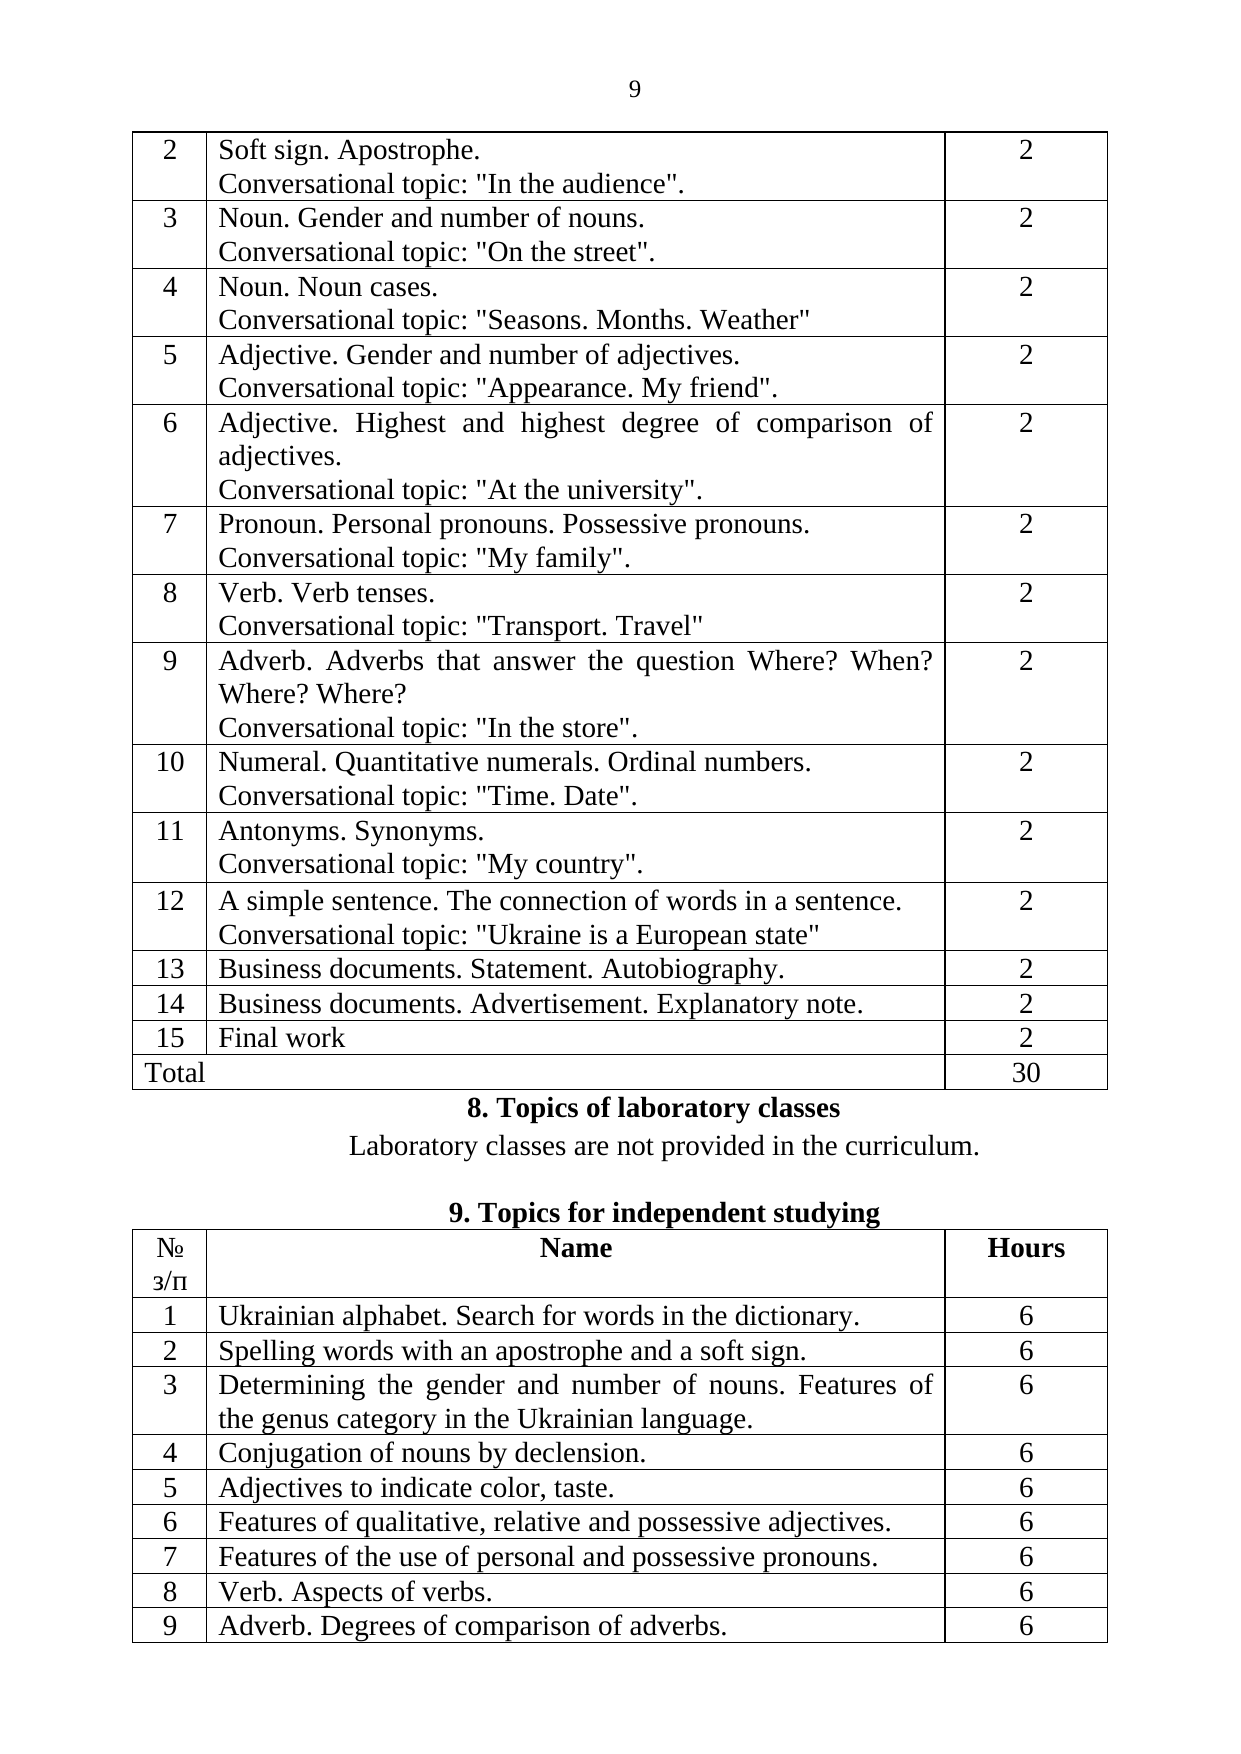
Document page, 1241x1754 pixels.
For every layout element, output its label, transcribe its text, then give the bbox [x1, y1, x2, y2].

table_cell 9 [133, 643, 206, 743]
table_cell 6 [946, 1333, 1107, 1366]
table_cell Adjectives to indicate color, taste. [207, 1470, 944, 1503]
table_cell 8 [133, 575, 206, 642]
table_cell Total [133, 1055, 944, 1089]
table_cell 2 [946, 133, 1107, 199]
table_cell 6 [133, 1505, 206, 1538]
table_cell 6 [946, 1298, 1107, 1332]
table_cell Noun. Gender and number of nouns. Conversational topic: "On the street". [207, 201, 944, 268]
table_cell 8 [133, 1574, 206, 1607]
table_cell 2 [946, 813, 1107, 882]
table_cell Conjugation of nouns by declension. [207, 1435, 944, 1469]
text Laboratory classes are not provided in the curriculum. [177, 1128, 1152, 1162]
table_cell Verb. Aspects of verbs. [207, 1574, 944, 1607]
table_cell 2 [133, 133, 206, 199]
table_cell 2 [946, 337, 1107, 404]
table_cell Numeral. Quantitative numerals. Ordinal numbers. Conversational topic: "Time. Date". [207, 745, 944, 812]
table_cell Features of qualitative, relative and possessive adjectives. [207, 1505, 944, 1538]
table_cell 2 [946, 405, 1107, 506]
table_cell 5 [133, 1470, 206, 1503]
table_cell 15 [133, 1021, 206, 1054]
table_cell 9 [133, 1608, 206, 1642]
table_cell 2 [946, 883, 1107, 950]
table_cell Determining the gender and number of nouns. Features of the genus category in the Ukrainian language. [207, 1367, 944, 1434]
table_cell 6 [946, 1367, 1107, 1434]
text 9. Topics for independent studying [177, 1195, 1152, 1229]
table_cell 2 [946, 951, 1107, 985]
table_cell 1 [133, 1298, 206, 1332]
table_cell 30 [946, 1055, 1107, 1089]
table_cell Business documents. Advertisement. Explanatory note. [207, 986, 944, 1019]
table_cell Final work [207, 1021, 944, 1054]
table_cell 6 [946, 1505, 1107, 1538]
table_cell A simple sentence. The connection of words in a sentence. Conversational topic: "Ukraine is a European state" [207, 883, 944, 950]
table_cell Adverb. Adverbs that answer the question Where? When? Where? Where? Conversational topic: "In the store". [207, 643, 944, 743]
table_cell Business documents. Statement. Autobiography. [207, 951, 944, 985]
table_cell Ukrainian alphabet. Search for words in the dictionary. [207, 1298, 944, 1332]
table_cell 6 [133, 405, 206, 506]
table_cell 10 [133, 745, 206, 812]
table_cell Spelling words with an apostrophe and a soft sign. [207, 1333, 944, 1366]
table_cell 2 [946, 575, 1107, 642]
table_cell 12 [133, 883, 206, 950]
table_cell 2 [946, 1021, 1107, 1054]
table_cell 6 [946, 1539, 1107, 1573]
table_cell 4 [133, 1435, 206, 1469]
table_cell 6 [946, 1608, 1107, 1642]
table_cell 3 [133, 1367, 206, 1434]
table_cell Adverb. Degrees of comparison of adverbs. [207, 1608, 944, 1642]
table_cell 3 [133, 201, 206, 268]
table_cell Noun. Noun cases. Conversational topic: "Seasons. Months. Weather" [207, 269, 944, 336]
table_cell 6 [946, 1470, 1107, 1503]
list 8. Topics of laboratory classes [156, 1090, 1152, 1123]
table_cell 4 [133, 269, 206, 336]
table_cell 2 [946, 269, 1107, 336]
table_cell 7 [133, 507, 206, 574]
table_cell 11 [133, 813, 206, 882]
table_cell Verb. Verb tenses. Conversational topic: "Transport. Travel" [207, 575, 944, 642]
table_cell 2 [946, 201, 1107, 268]
table_header Hours [946, 1230, 1107, 1297]
table_cell 6 [946, 1574, 1107, 1607]
table_header № з/п [133, 1230, 206, 1297]
table_cell 5 [133, 337, 206, 404]
table_header Name [207, 1230, 944, 1297]
table_cell 2 [946, 986, 1107, 1019]
table_cell 14 [133, 986, 206, 1019]
table_cell 2 [946, 643, 1107, 743]
table_cell 6 [946, 1435, 1107, 1469]
table_cell Adjective. Highest and highest degree of comparison of adjectives. Conversational topic: "At the university". [207, 405, 944, 506]
table_cell Soft sign. Apostrophe. Conversational topic: "In the audience". [207, 133, 944, 199]
table_cell 2 [946, 745, 1107, 812]
table_cell Pronoun. Personal pronouns. Possessive pronouns. Conversational topic: "My family". [207, 507, 944, 574]
table_cell 2 [133, 1333, 206, 1366]
table_cell Antonyms. Synonyms. Conversational topic: "My country". [207, 813, 944, 882]
table_cell Adjective. Gender and number of adjectives. Conversational topic: "Appearance. My friend". [207, 337, 944, 404]
table_cell 13 [133, 951, 206, 985]
table_cell 2 [946, 507, 1107, 574]
table_cell 7 [133, 1539, 206, 1573]
table_cell Features of the use of personal and possessive pronouns. [207, 1539, 944, 1573]
